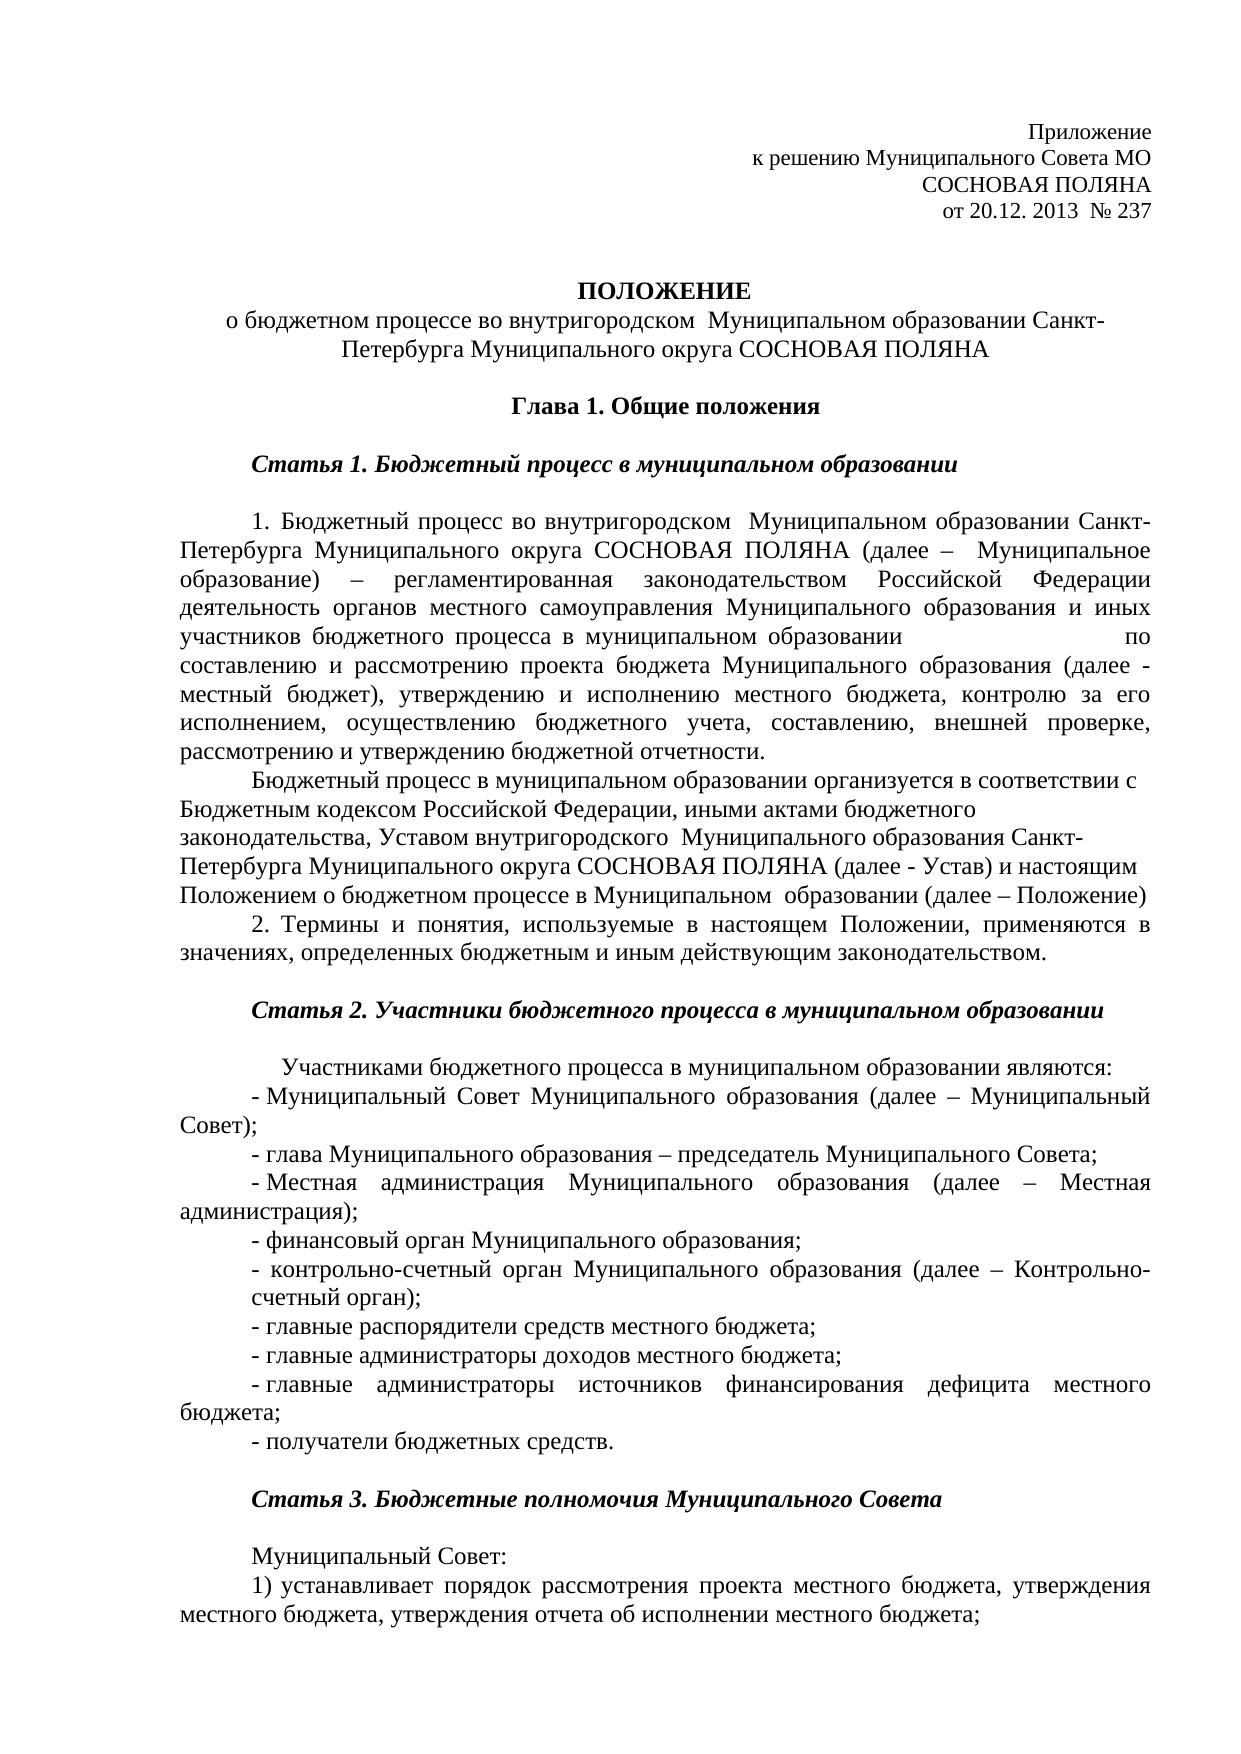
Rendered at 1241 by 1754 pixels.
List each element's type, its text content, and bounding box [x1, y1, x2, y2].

text Участниками бюджетного процесса в муниципальном образовании являются: [179, 1052, 1152, 1081]
list главные администраторы источников финансирования дефицита местного бюджета; [179, 1369, 1152, 1426]
text - контрольно-счетный орган Муниципального образования (далее – Контрольно-счетный орган); [251, 1254, 1152, 1311]
text о бюджетном процессе во внутригородском Муниципальном образовании Санкт-Петербурга Муниципального округа СОСНОВАЯ ПОЛЯНА [179, 305, 1152, 362]
text Бюджетный процесс в муниципальном образовании организуется в соответствии с Бюджетным кодексом Российской Федерации, иными актами бюджетного законодательства, Уставом внутригородского Муниципального образования Санкт-Петербурга Муниципального округа СОСНОВАЯ ПОЛЯНА (далее - Устав) и настоящим Положением о бюджетном процессе в Муниципальном образовании (далее – Положение) [179, 765, 1152, 909]
list устанавливает порядок рассмотрения проекта местного бюджета, утверждения местного бюджета, утверждения отчета об исполнении местного бюджета; [179, 1570, 1152, 1627]
text Статья 2. Участники бюджетного процесса в муниципальном образовании [179, 995, 1152, 1024]
list финансовый орган Муниципального образования; [179, 1225, 1152, 1254]
list получатели бюджетных средств. [179, 1426, 1152, 1455]
list Местная администрация Муниципального образования (далее – Местная администрация); [179, 1167, 1152, 1225]
list Бюджетный процесс во внутригородском Муниципальном образовании Санкт-Петербурга Муниципального округа СОСНОВАЯ ПОЛЯНА (далее – Муниципальное образование) – регламентированная законодательством Российской Федерации деятельность органов местного самоуправления Муниципального образования и иных участников бюджетного процесса в муниципальном образовании по составлению и рассмотрению проекта бюджета Муниципального образования (далее - местный бюджет), утверждению и исполнению местного бюджета, контролю за его исполнением, осуществлению бюджетного учета, составлению, внешней проверке, рассмотрению и утверждению бюджетной отчетности. [179, 506, 1152, 765]
text ПОЛОЖЕНИЕ [177, 250, 1152, 305]
text к решению Муниципального Совета МО СОСНОВАЯ ПОЛЯНА от 20.12. 2013 № 237 [709, 144, 1152, 223]
list главные администраторы доходов местного бюджета; [179, 1340, 1152, 1369]
text Статья 3. Бюджетные полномочия Муниципального Совета [179, 1484, 1152, 1512]
text Приложение [177, 118, 1152, 144]
list главные распорядители средств местного бюджета; [179, 1311, 1152, 1340]
text Глава 1. Общие положения [179, 391, 1152, 420]
list Муниципальный Совет Муниципального образования (далее – Муниципальный Совет); [179, 1081, 1152, 1139]
text Муниципальный Совет: [179, 1541, 1152, 1570]
list глава Муниципального образования – председатель Муниципального Совета; [179, 1139, 1152, 1167]
text Статья 1. Бюджетный процесс в муниципальном образовании [179, 449, 1152, 477]
list Термины и понятия, используемые в настоящем Положении, применяются в значениях, определенных бюджетным и иным действующим законодательством. [179, 909, 1152, 966]
